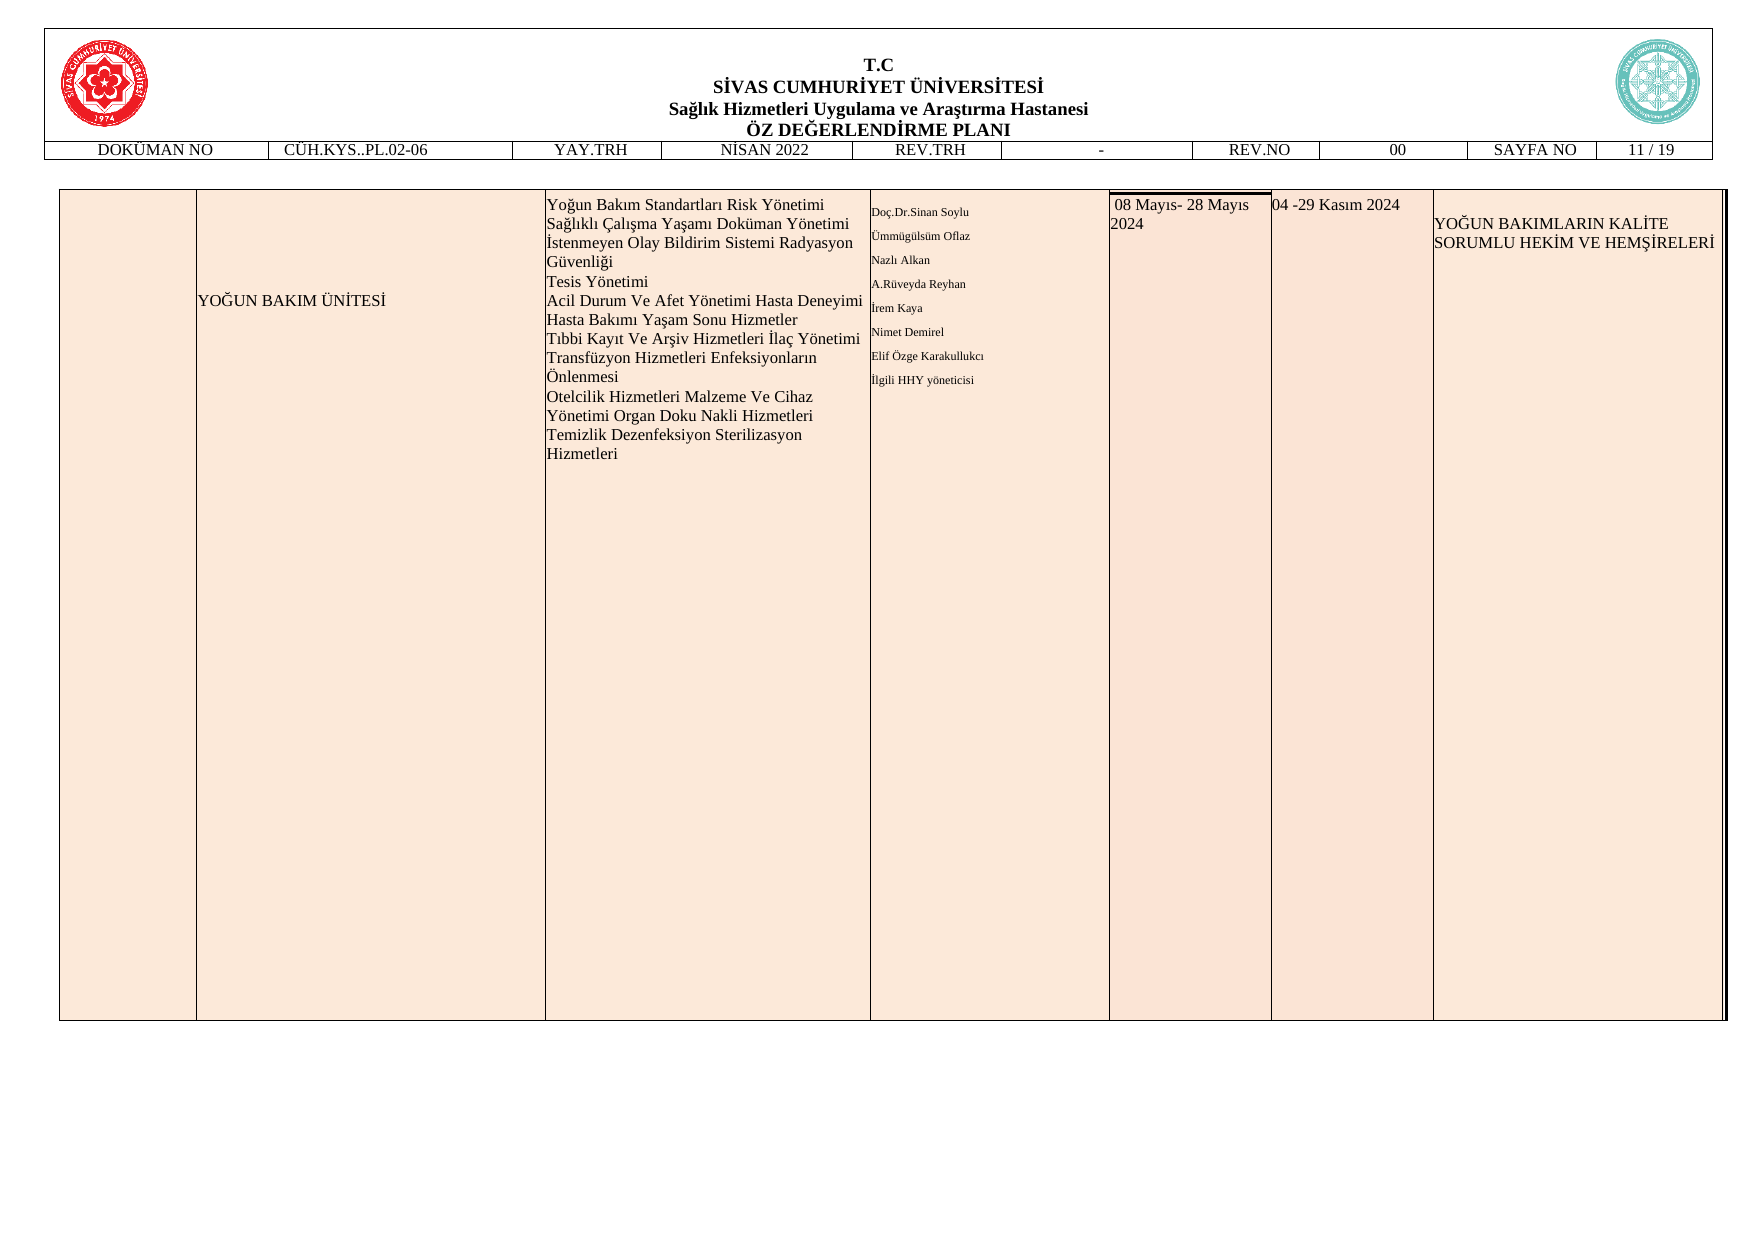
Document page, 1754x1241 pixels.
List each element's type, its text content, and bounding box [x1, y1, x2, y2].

picture [58, 38, 150, 128]
picture [1611, 36, 1704, 128]
table_cell 08 Mayıs- 28 Mayıs 2024 [1110, 195, 1271, 1020]
table_cell Yoğun Bakım Standartları Risk Yönetimi Sağlıklı Çalışma Yaşamı Doküman Yönetimi İstenmeyen Olay Bildirim Sistemi Radyasyon Güvenliği Tesis Yönetimi Acil Durum Ve Afet Yönetimi Hasta Deneyimi Hasta Bakımı Yaşam Sonu Hizmetler Tıbbi Kayıt Ve Arşiv Hizmetleri İlaç Yönetimi Transfüzyon Hizmetleri Enfeksiyonların Önlenmesi Otelcilik Hizmetleri Malzeme Ve Cihaz Yönetimi Organ Doku Nakli Hizmetleri Temizlik Dezenfeksiyon Sterilizasyon Hizmetleri [546, 190, 870, 1020]
table_cell YOĞUN BAKIM ÜNİTESİ [197, 190, 545, 1020]
table_cell YOĞUN BAKIMLARIN KALİTE SORUMLU HEKİM VE HEMŞİRELERİ [1434, 190, 1722, 1020]
table_cell 04 -29 Kasım 2024 [1272, 190, 1433, 1020]
table_cell Doç.Dr.Sinan Soylu Ümmügülsüm Oflaz Nazlı Alkan A.Rüveyda Reyhan İrem Kaya Nimet Demirel Elif Özge Karakullukcı İlgili HHY yöneticisi [871, 190, 1109, 1020]
